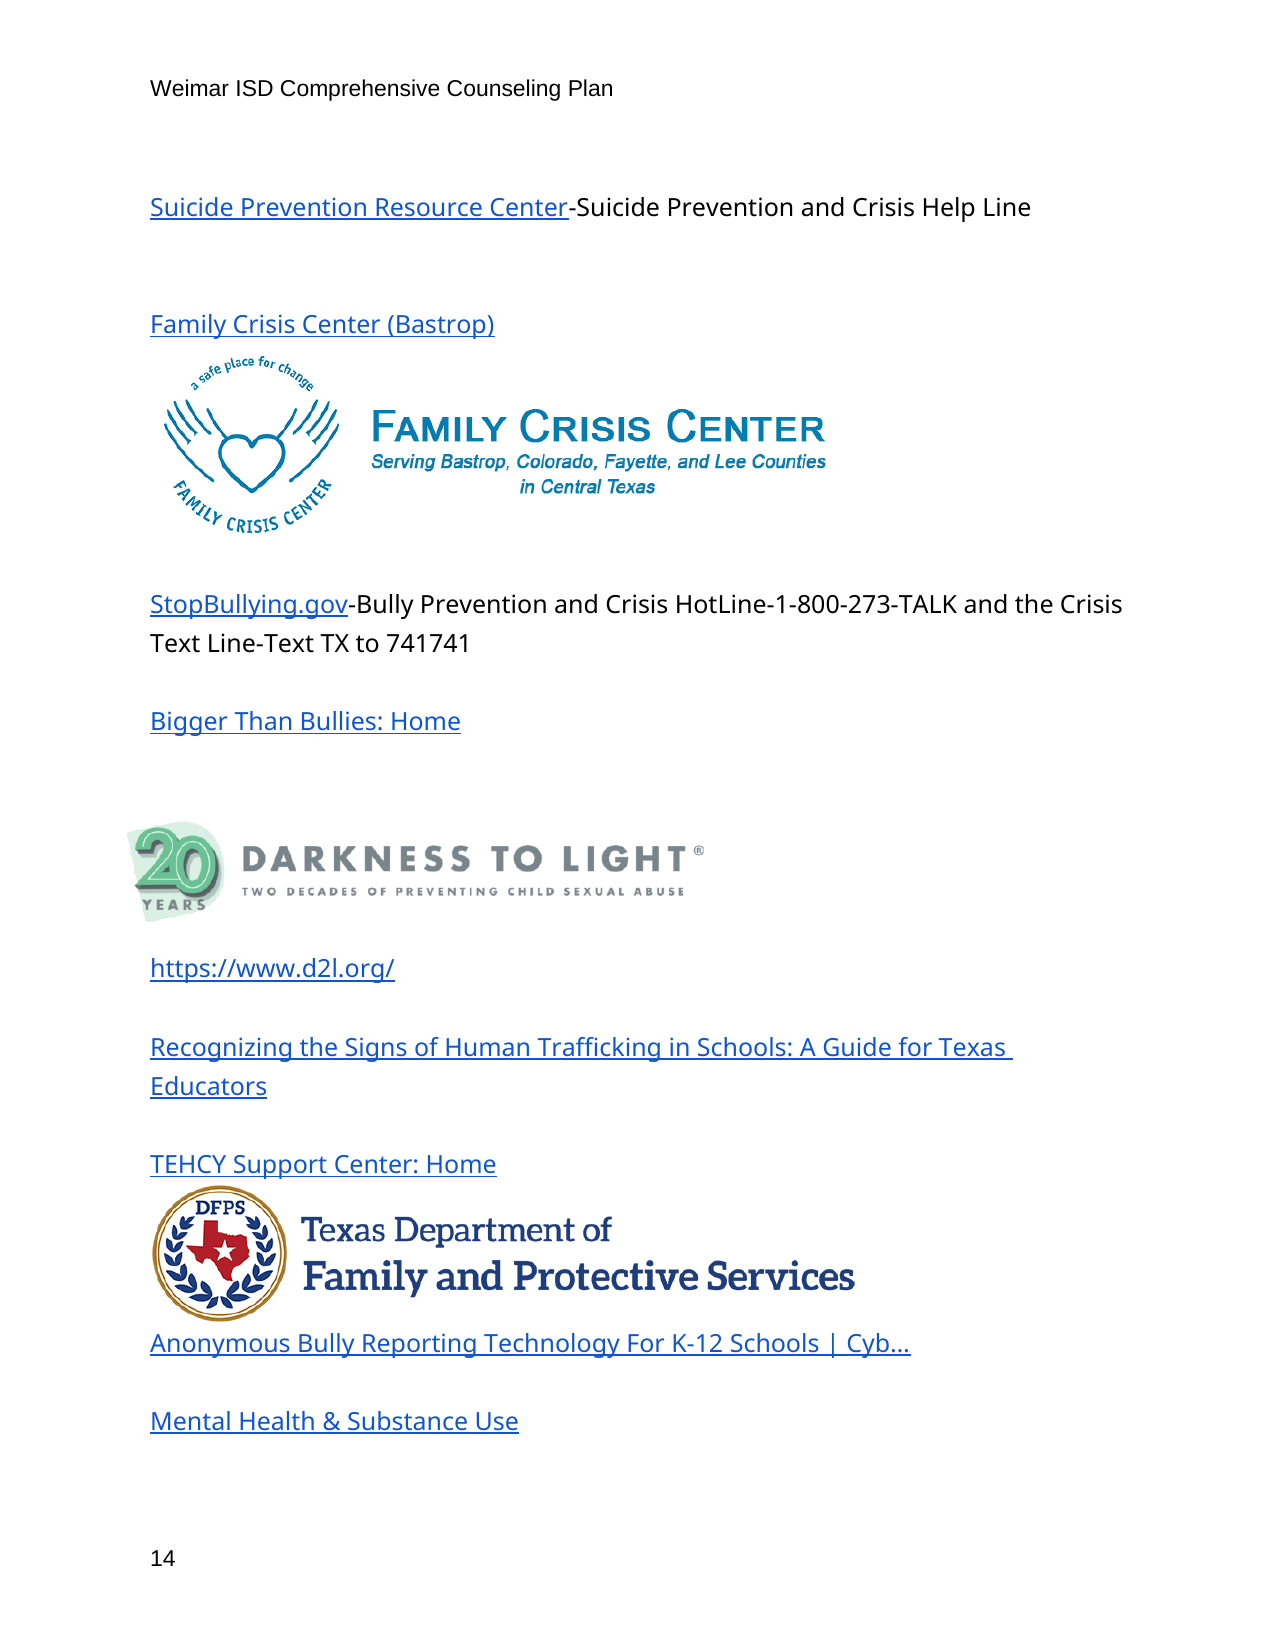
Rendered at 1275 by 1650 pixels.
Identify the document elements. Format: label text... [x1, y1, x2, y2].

text Mental Health & Substance Use [150, 1403, 1125, 1438]
text Family Crisis Center (Bastrop) [150, 307, 1125, 341]
picture [150, 345, 839, 544]
text StopBullying.gov-Bully Prevention and Crisis HotLine-1-800-273-TALK and the Crisis Text Line-Text TX to 741741 [150, 586, 1125, 659]
picture [126, 821, 704, 922]
text Anonymous Bully Reporting Technology For K-12 Schools | Cyb… [150, 1325, 1125, 1359]
picture [150, 1184, 855, 1322]
text Recognizing the Signs of Human Trafficking in Schools: A Guide for Texas Educators [150, 1029, 1125, 1102]
text Suicide Prevention Resource Center-Suicide Prevention and Crisis Help Line [150, 189, 1125, 223]
text Bigger Than Bullies: Home [150, 704, 1125, 738]
